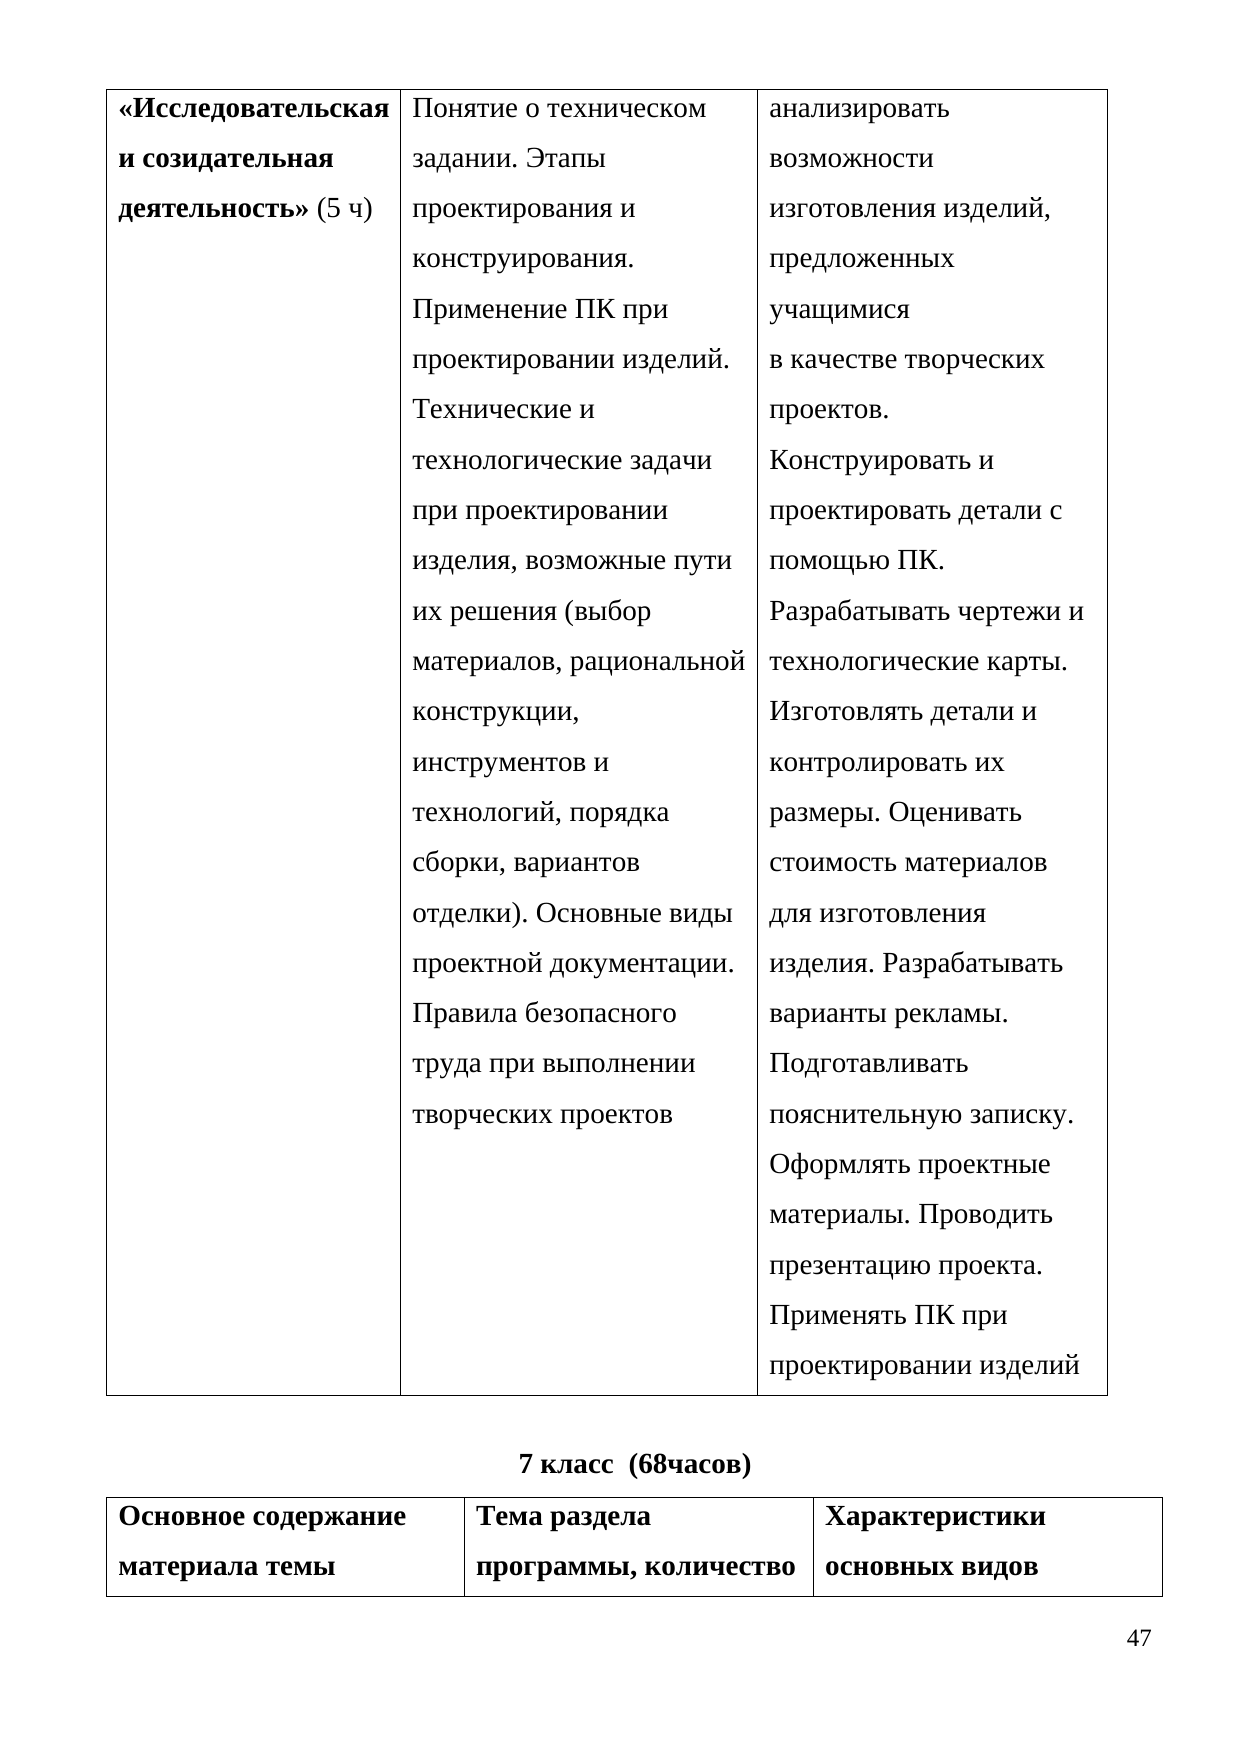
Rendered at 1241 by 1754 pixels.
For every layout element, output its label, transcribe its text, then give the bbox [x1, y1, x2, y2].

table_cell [758, 90, 1107, 1395]
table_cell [107, 90, 400, 1395]
text 7 класс (68часов) [118, 1447, 1152, 1480]
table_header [814, 1498, 1162, 1596]
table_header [465, 1498, 813, 1596]
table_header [107, 1498, 464, 1596]
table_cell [401, 90, 757, 1395]
